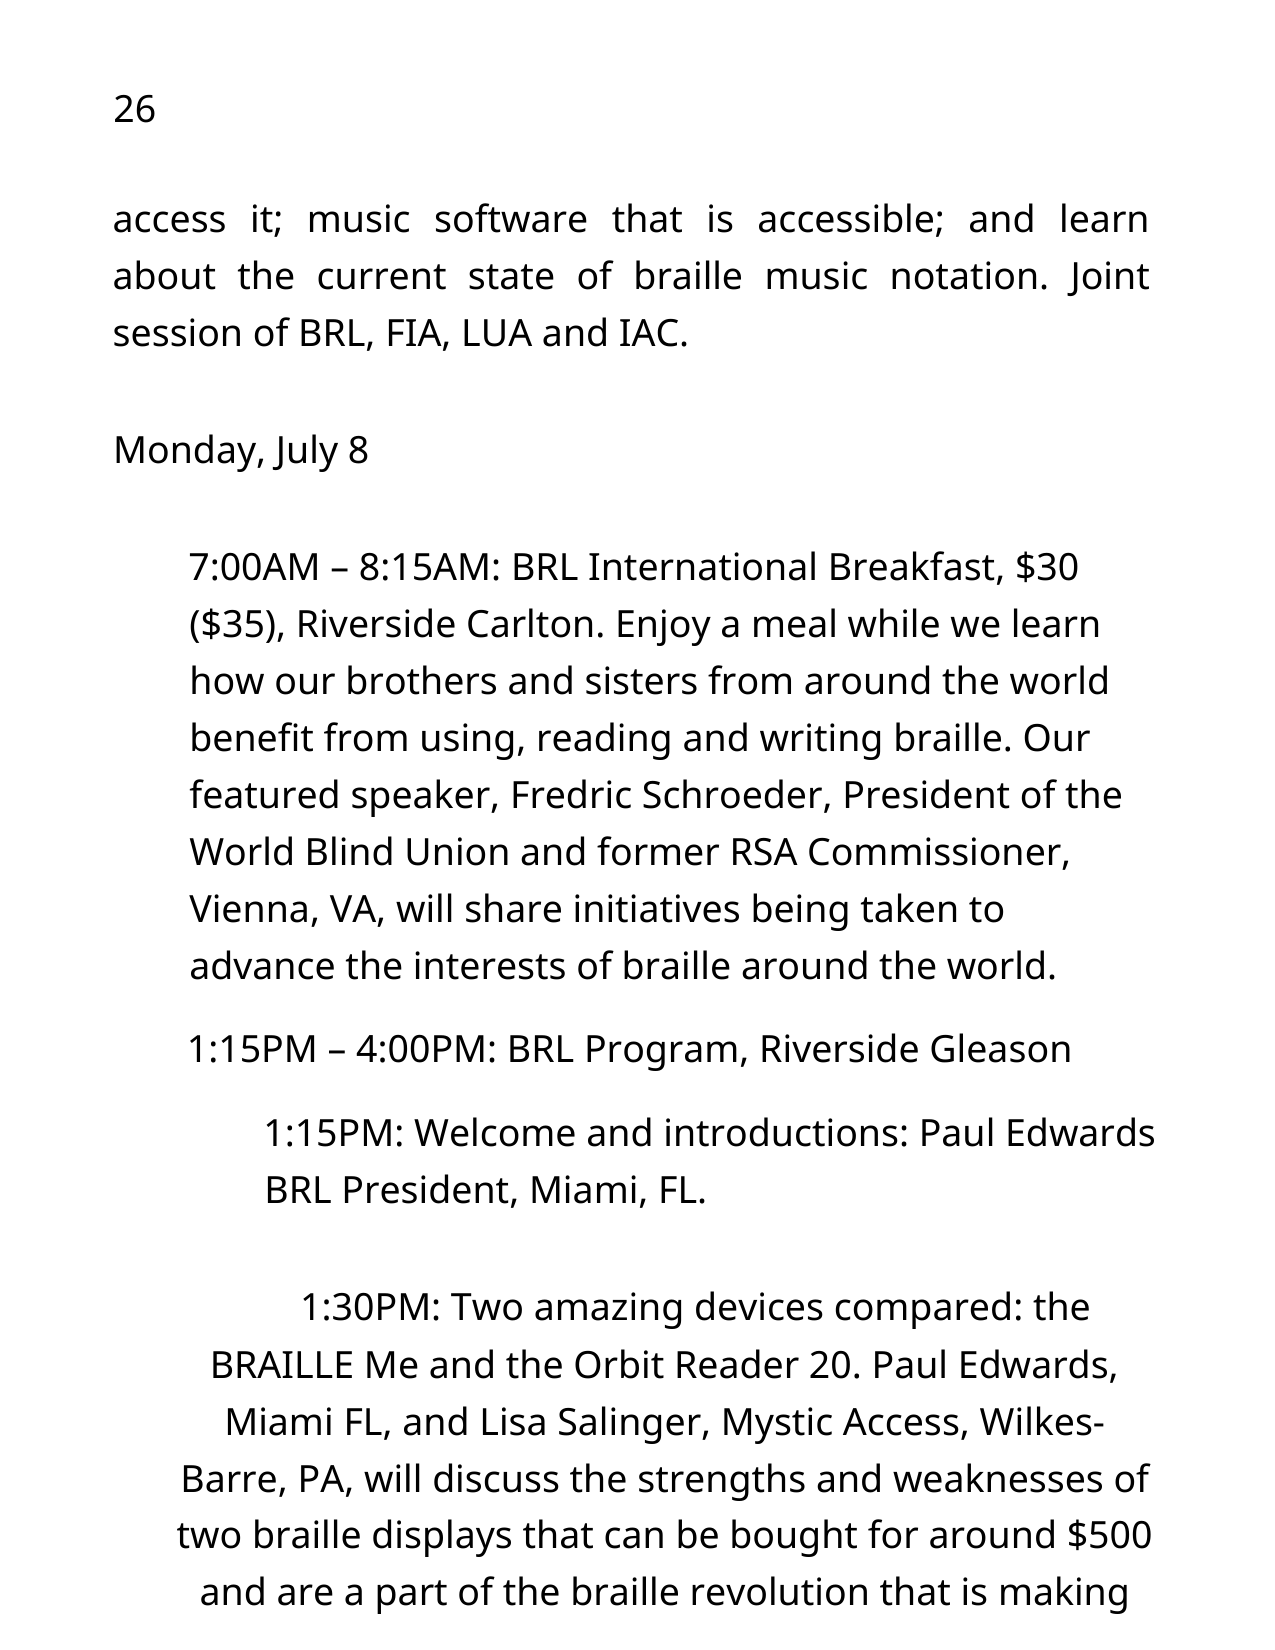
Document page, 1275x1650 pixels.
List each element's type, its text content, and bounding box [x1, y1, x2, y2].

text 1:30PM: Two amazing devices compared: the [228, 1280, 1163, 1331]
text 7:00AM – 8:15AM: BRL International Breakfast, $30 ($35), Riverside Carlton. Enjoy a meal while we learn how our brothers and sisters from around the world benefit from using, reading and writing braille. Our featured speaker, Fredric Schroeder, President of the World Blind Union and former RSA Commissioner, Vienna, VA, will share initiatives being taken to advance the interests of braille around the world. [188, 540, 1161, 990]
text 1:15PM – 4:00PM: BRL Program, Riverside Gleason [187, 1023, 1161, 1074]
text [172, 1339, 1156, 1616]
text Monday, July 8 [113, 423, 1161, 474]
text 1:15PM: Welcome and introductions: Paul Edwards BRL President, Miami, FL. [263, 1106, 1161, 1214]
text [111, 192, 1151, 357]
